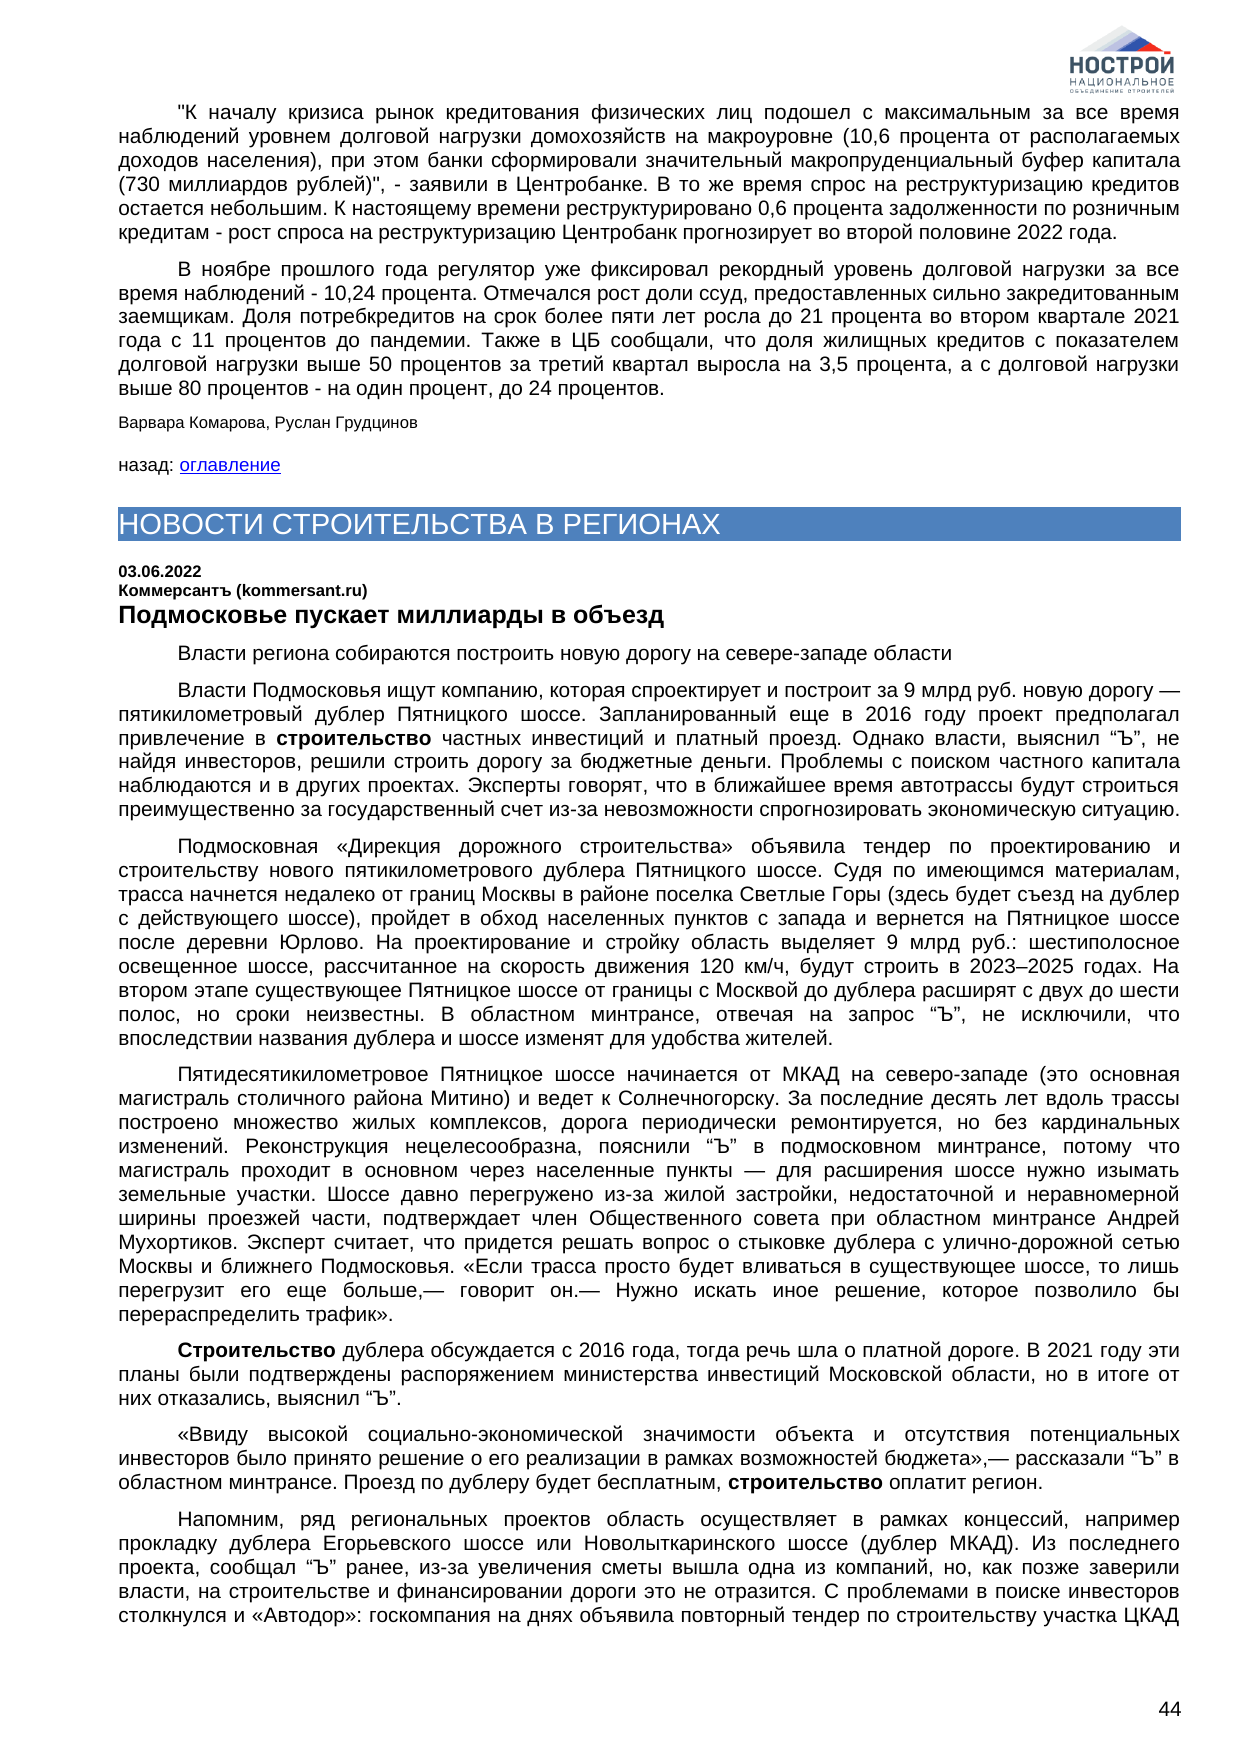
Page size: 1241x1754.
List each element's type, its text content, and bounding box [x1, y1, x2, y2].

text Подмосковная «Дирекция дорожного строительства» объявила тендер по проектированию и строительству нового пятикилометрового дублера Пятницкого шоссе. Судя по имеющимся материалам, трасса начнется недалеко от границ Москвы в районе поселка Светлые Горы (здесь будет съезд на дублер с действующего шоссе), пройдет в обход населенных пунктов с запада и вернется на Пятницкое шоссе после деревни Юрлово. На проектирование и стройку область выделяет 9 млрд руб.: шестиполосное освещенное шоссе, рассчитанное на скорость движения 120 км/ч, будут строить в 2023–2025 годах. На втором этапе существующее Пятницкое шоссе от границы с Москвой до дублера расширят с двух до шести полос, но сроки неизвестны. В областном минтрансе, отвечая на запрос “Ъ”, не исключили, что впоследствии названия дублера и шоссе изменят для удобства жителей. [118, 834, 1181, 1049]
text Власти региона собираются построить новую дорогу на севере-западе области [118, 641, 1181, 665]
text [118, 1507, 1181, 1626]
picture [1061, 17, 1180, 92]
subtitle НОВОСТИ СТРОИТЕЛЬСТВА В РЕГИОНАХ [118, 507, 1181, 541]
text «Ввиду высокой социально-экономической значимости объекта и отсутствия потенциальных инвесторов было принято решение о его реализации в рамках возможностей бюджета»,— рассказали “Ъ” в областном минтрансе. Проезд по дублеру будет бесплатным, строительство оплатит регион. [118, 1422, 1181, 1494]
text Пятидесятикилометровое Пятницкое шоссе начинается от МКАД на северо-западе (это основная магистраль столичного района Митино) и ведет к Солнечногорску. За последние десять лет вдоль трассы построено множество жилых комплексов, дорога периодически ремонтируется, но без кардинальных изменений. Реконструкция нецелесообразна, пояснили “Ъ” в подмосковном минтрансе, потому что магистраль проходит в основном через населенные пункты — для расширения шоссе нужно изымать земельные участки. Шоссе давно перегружено из-за жилой застройки, недостаточной и неравномерной ширины проезжей части, подтверждает член Общественного совета при областном минтрансе Андрей Мухортиков. Эксперт считает, что придется решать вопрос о стыковке дублера с улично-дорожной сетью Москвы и ближнего Подмосковья. «Если трасса просто будет вливаться в существующее шоссе, то лишь перегрузит его еще больше,— говорит он.— Нужно искать иное решение, которое позволило бы перераспределить трафик». [118, 1062, 1181, 1325]
text "К началу кризиса рынок кредитования физических лиц подошел с максимальным за все время наблюдений уровнем долговой нагрузки домохозяйств на макроуровне (10,6 процента от располагаемых доходов населения), при этом банки сформировали значительный макропруденциальный буфер капитала (730 миллиардов рублей)", - заявили в Центробанке. В то же время спрос на реструктуризацию кредитов остается небольшим. К настоящему времени реструктурировано 0,6 процента задолженности по розничным кредитам - рост спроса на реструктуризацию Центробанк прогнозирует во второй половине 2022 года. [118, 100, 1181, 244]
text Строительство дублера обсуждается с 2016 года, тогда речь шла о платной дороге. В 2021 году эти планы были подтверждены распоряжением министерства инвестиций Московской области, но в итоге от них отказались, выяснил “Ъ”. [118, 1338, 1181, 1410]
text Власти Подмосковья ищут компанию, которая спроектирует и построит за 9 млрд руб. новую дорогу — пятикилометровый дублер Пятницкого шоссе. Запланированный еще в 2016 году проект предполагал привлечение в строительство частных инвестиций и платный проезд. Однако власти, выяснил “Ъ”, не найдя инвесторов, решили строить дорогу за бюджетные деньги. Проблемы с поиском частного капитала наблюдаются и в других проектах. Эксперты говорят, что в ближайшее время автотрассы будут строиться преимущественно за государственный счет из-за невозможности спрогнозировать экономическую ситуацию. [118, 677, 1181, 821]
text назад: оглавление [118, 454, 1181, 475]
text Варвара Комарова, Руслан Грудцинов [118, 413, 1181, 432]
subtitle 03.06.2022 Коммерсантъ (kommersant.ru) Подмосковье пускает миллиарды в объезд [118, 561, 1181, 628]
text В ноябре прошлого года регулятор уже фиксировал рекордный уровень долговой нагрузки за все время наблюдений - 10,24 процента. Отмечался рост доли ссуд, предоставленных сильно закредитованным заемщикам. Доля потребкредитов на срок более пяти лет росла до 21 процента во втором квартале 2021 года с 11 процентов до пандемии. Также в ЦБ сообщали, что доля жилищных кредитов с показателем долговой нагрузки выше 50 процентов за третий квартал выросла на 3,5 процента, а с долговой нагрузки выше 80 процентов - на один процент, до 24 процентов. [118, 256, 1181, 400]
